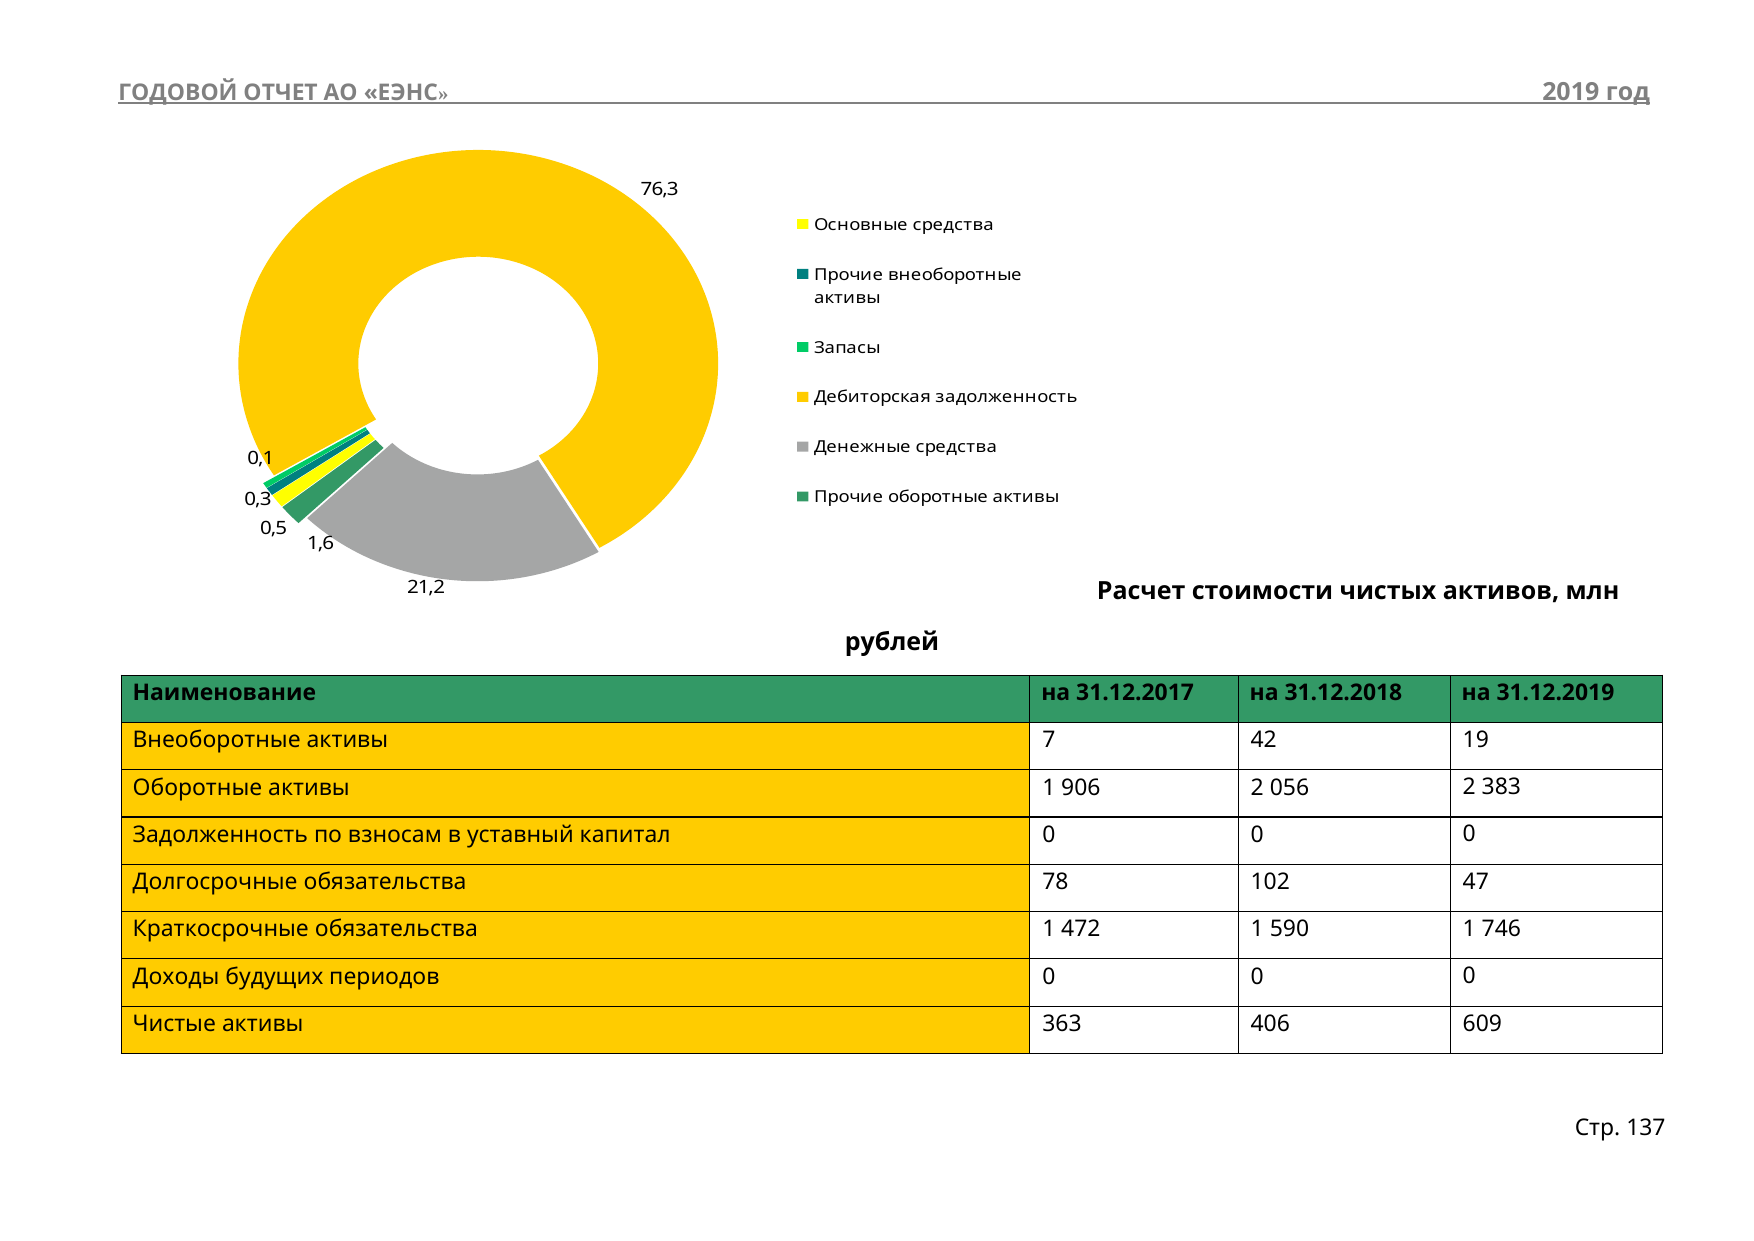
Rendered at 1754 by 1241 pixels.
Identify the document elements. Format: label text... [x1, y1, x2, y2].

table_cell 1 906 [1030, 770, 1238, 816]
table_cell 0 [1451, 818, 1662, 864]
table_cell 7 [1030, 723, 1238, 769]
table_cell 42 [1239, 723, 1450, 769]
table_cell 19 [1451, 723, 1662, 769]
table_cell 0 [1451, 959, 1662, 1006]
table_cell Внеоборотные активы [122, 723, 1029, 769]
table_cell 1 590 [1239, 912, 1450, 958]
table_header на 31.12.2018 [1239, 676, 1450, 722]
table_header Наименование [122, 676, 1029, 722]
table_cell 102 [1239, 865, 1450, 911]
text Расчет стоимости чистых активов, млн рублей [118, 132, 1665, 657]
table_cell 363 [1030, 1007, 1238, 1053]
table_cell Чистые активы [122, 1007, 1029, 1053]
table_cell 406 [1239, 1007, 1450, 1053]
table_cell Задолженность по взносам в уставный капитал [122, 818, 1029, 864]
table_cell 78 [1030, 865, 1238, 911]
table_cell 47 [1451, 865, 1662, 911]
table_cell 1 746 [1451, 912, 1662, 958]
table_cell 0 [1239, 959, 1450, 1006]
table_cell Краткосрочные обязательства [122, 912, 1029, 958]
table_header на 31.12.2019 [1451, 676, 1662, 722]
table_cell 609 [1451, 1007, 1662, 1053]
table_cell 0 [1030, 818, 1238, 864]
table_cell Оборотные активы [122, 770, 1029, 816]
table_cell 2 383 [1451, 770, 1662, 816]
table_cell Долгосрочные обязательства [122, 865, 1029, 911]
table_cell 0 [1239, 818, 1450, 864]
table_cell 1 472 [1030, 912, 1238, 958]
table_cell 0 [1030, 959, 1238, 1006]
table_header на 31.12.2017 [1030, 676, 1238, 722]
table_cell Доходы будущих периодов [122, 959, 1029, 1006]
table_cell 2 056 [1239, 770, 1450, 816]
